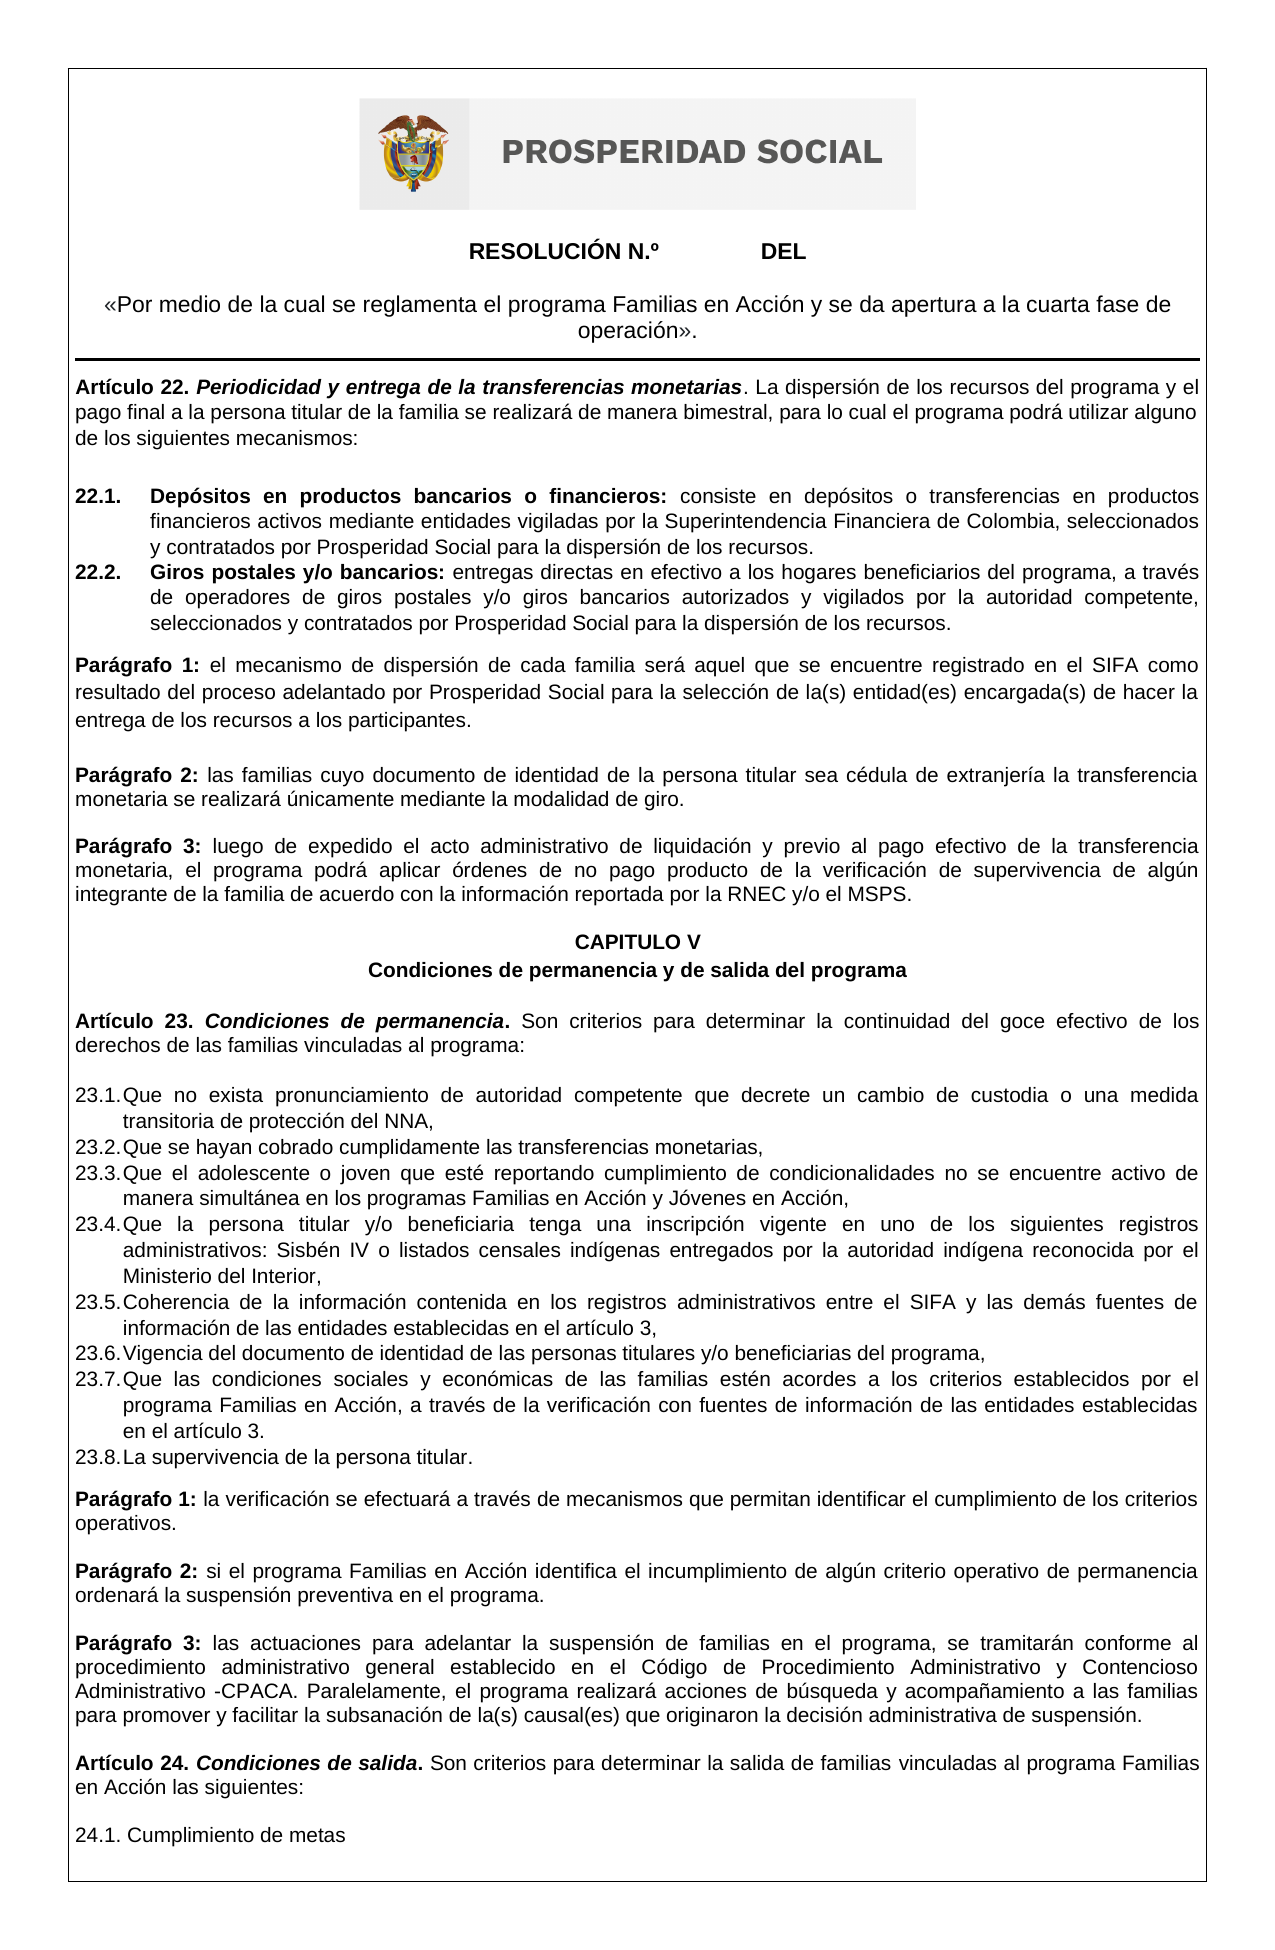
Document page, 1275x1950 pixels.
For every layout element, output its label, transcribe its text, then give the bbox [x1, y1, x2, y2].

list Que las condiciones sociales y económicas de las familias estén acordes a los criterios establecidos por el programa Familias en Acción, a través de la verificación con fuentes de información de las entidades establecidas en el artículo 3. [75, 1367, 1200, 1443]
list Giros postales y/o bancarios: entregas directas en efectivo a los hogares beneficiarios del programa, a través de operadores de giros postales y/o giros bancarios autorizados y vigilados por la autoridad competente, seleccionados y contratados por Prosperidad Social para la dispersión de los recursos. [75, 560, 1200, 634]
list Que la persona titular y/o beneficiaria tenga una inscripción vigente en uno de los siguientes registros administrativos: Sisbén IV o listados censales indígenas entregados por la autoridad indígena reconocida por el Ministerio del Interior, [75, 1212, 1200, 1288]
list Que se hayan cobrado cumplidamente las transferencias monetarias, [75, 1134, 1200, 1158]
text Parágrafo 2: si el programa Familias en Acción identifica el incumplimiento de algún criterio operativo de permanencia ordenará la suspensión preventiva en el programa. [75, 1559, 1200, 1607]
text Parágrafo 1: el mecanismo de dispersión de cada familia será aquel que se encuentre registrado en el SIFA como resultado del proceso adelantado por Prosperidad Social para la selección de la(s) entidad(es) encargada(s) de hacer la entrega de los recursos a los participantes. [75, 652, 1200, 731]
text Artículo 22. Periodicidad y entrega de la transferencias monetarias. La dispersión de los recursos del programa y el pago final a la persona titular de la familia se realizará de manera bimestral, para lo cual el programa podrá utilizar alguno de los siguientes mecanismos: [75, 375, 1200, 449]
text Artículo 24. Condiciones de salida. Son criterios para determinar la salida de familias vinculadas al programa Familias en Acción las siguientes: [75, 1751, 1200, 1798]
text CAPITULO V [75, 930, 1200, 954]
text Parágrafo 2: las familias cuyo documento de identidad de la persona titular sea cédula de extranjería la transferencia monetaria se realizará únicamente mediante la modalidad de giro. [75, 762, 1200, 810]
text Parágrafo 3: luego de expedido el acto administrativo de liquidación y previo al pago efectivo de la transferencia monetaria, el programa podrá aplicar órdenes de no pago producto de la verificación de supervivencia de algún integrante de la familia de acuerdo con la información reportada por la RNEC y/o el MSPS. [75, 834, 1200, 906]
list Vigencia del documento de identidad de las personas titulares y/o beneficiarias del programa, [75, 1341, 1200, 1365]
list Que el adolescente o joven que esté reportando cumplimiento de condicionalidades no se encuentre activo de manera simultánea en los programas Familias en Acción y Jóvenes en Acción, [75, 1160, 1200, 1210]
text Artículo 23. Condiciones de permanencia. Son criterios para determinar la continuidad del goce efectivo de los derechos de las familias vinculadas al programa: [75, 1009, 1200, 1057]
text Condiciones de permanencia y de salida del programa [75, 958, 1200, 982]
list Depósitos en productos bancarios o financieros: consiste en depósitos o transferencias en productos financieros activos mediante entidades vigiladas por la Superintendencia Financiera de Colombia, seleccionados y contratados por Prosperidad Social para la dispersión de los recursos. [75, 484, 1200, 558]
list Coherencia de la información contenida en los registros administrativos entre el SIFA y las demás fuentes de información de las entidades establecidas en el artículo 3, [75, 1289, 1200, 1339]
text Parágrafo 3: las actuaciones para adelantar la suspensión de familias en el programa, se tramitarán conforme al procedimiento administrativo general establecido en el Código de Procedimiento Administrativo y Contencioso Administrativo -CPACA. Paralelamente, el programa realizará acciones de búsqueda y acompañamiento a las familias para promover y facilitar la subsanación de la(s) causal(es) que originaron la decisión administrativa de suspensión. [75, 1631, 1200, 1727]
text 24.1. Cumplimiento de metas [75, 1822, 1200, 1846]
text Parágrafo 1: la verificación se efectuará a través de mecanismos que permitan identificar el cumplimiento de los criterios operativos. [75, 1487, 1200, 1535]
picture [359, 98, 916, 210]
list Que no exista pronunciamiento de autoridad competente que decrete un cambio de custodia o una medida transitoria de protección del NNA, [75, 1083, 1200, 1133]
list La supervivencia de la persona titular. [75, 1444, 1200, 1468]
